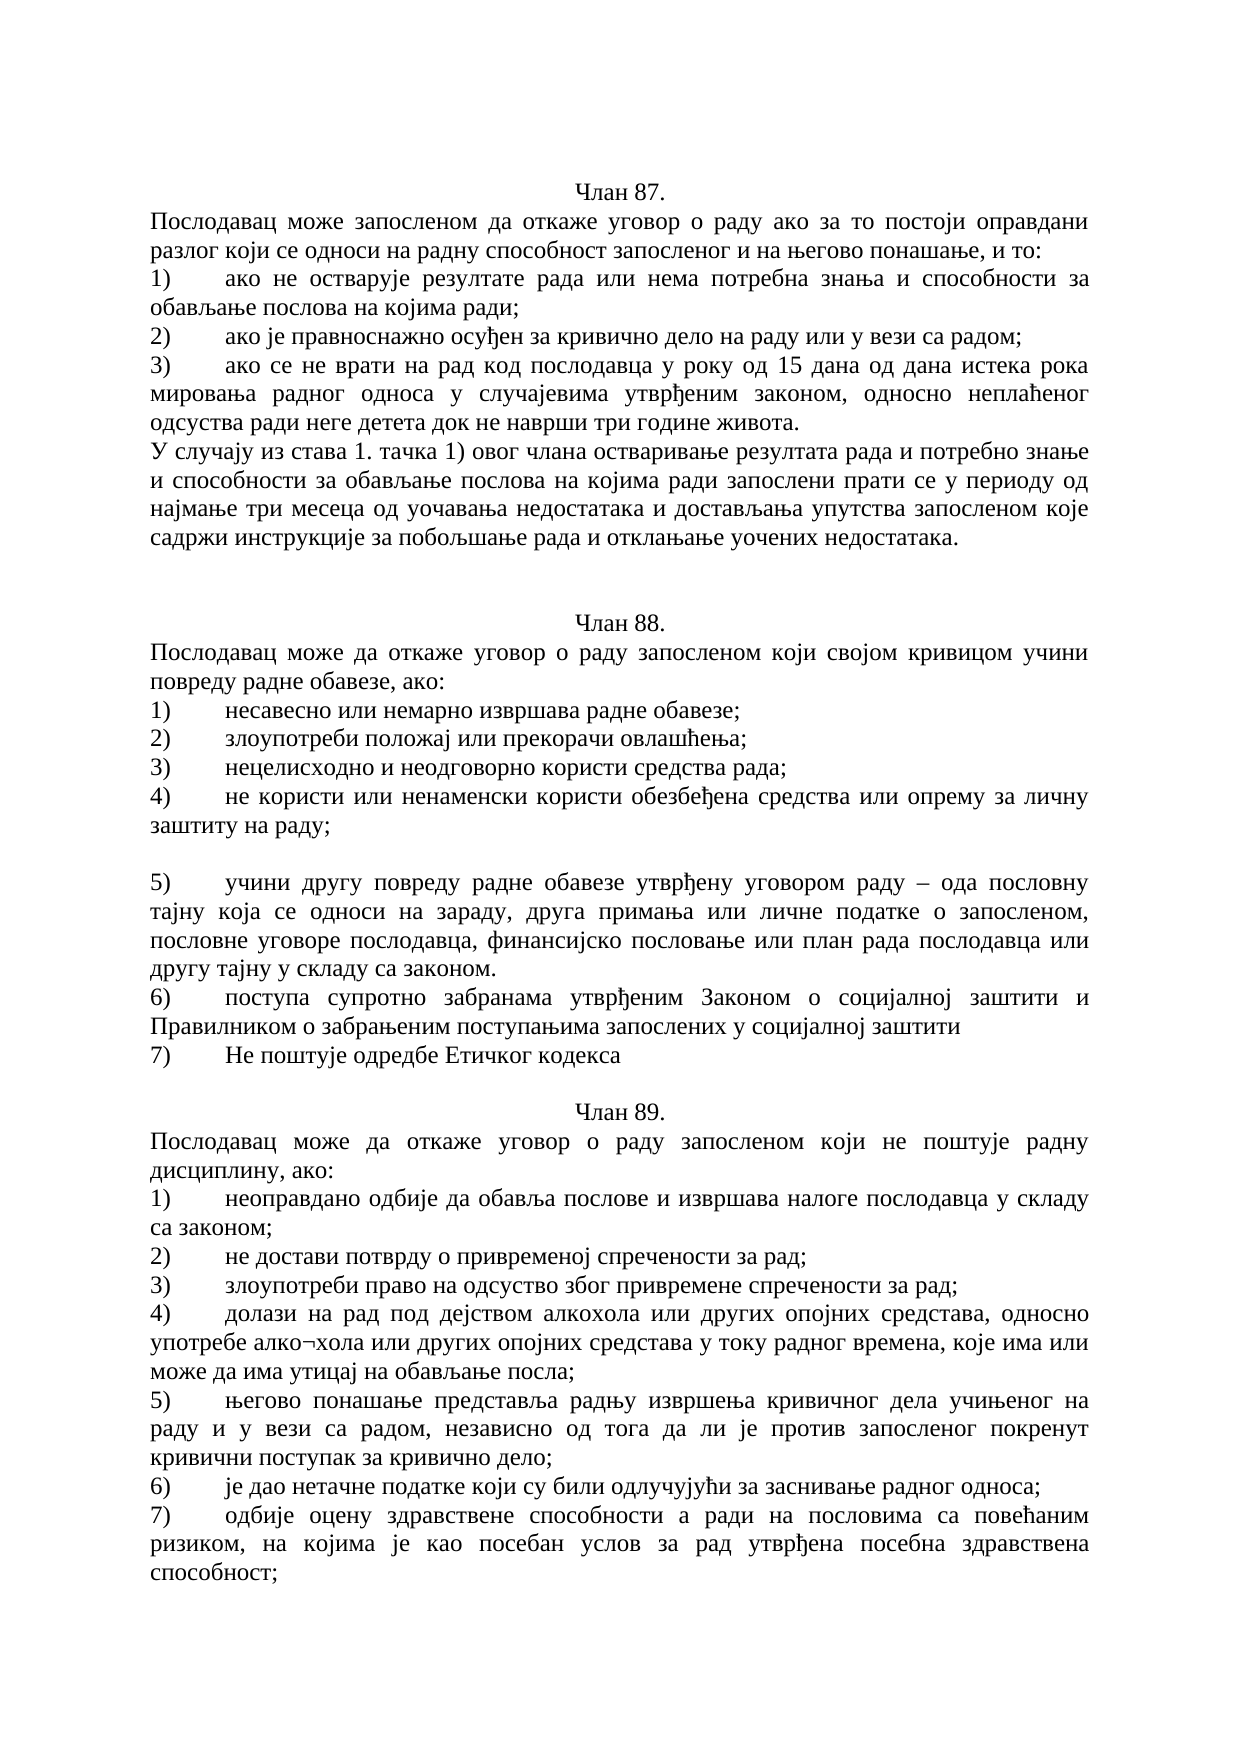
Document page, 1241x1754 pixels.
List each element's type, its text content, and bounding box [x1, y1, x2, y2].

text 1) неоправдано одбије да обавља послове и извршава налоге послодавца у складу са законом; [150, 1183, 1090, 1241]
text 6) је дао нетачне податке који су били одлучујући за заснивање радног односа; [150, 1471, 1090, 1500]
text 4) не користи или ненаменски користи обезбеђена средства или опрему за личну заштиту на раду; [150, 781, 1090, 838]
text Члан 89. [150, 1097, 1090, 1126]
text Члан 88. [150, 608, 1090, 637]
text У случају из става 1. тачка 1) овог члана остваривање резултата рада и потребно знање и способности за обављање послова на којима ради запослени прати се у периоду од најмање три месеца од уочавања недостатака и достављања упутства запосленом које садржи инструкције за побољшање рада и отклањање уочених недостатака. [150, 436, 1090, 551]
text 5) учини другу повреду радне обавезе утврђену уговором раду – ода пословну тајну која се односи на зараду, друга примања или личне податке о запосленом, пословне уговоре послодавца, финансијско пословање или план рада послодавца или другу тајну у складу са законом. [150, 867, 1090, 982]
text Члан 87. [150, 177, 1090, 206]
text Послодавац може запосленом да откаже уговор о раду ако за то постоји оправдани разлог који се односи на радну способност запосленог и на његово понашање, и то: [150, 206, 1090, 263]
text 5) његово понашање представља радњу извршења кривичног дела учињеног на раду и у вези са радом, независно од тога да ли је против запосленог покренут кривични поступак за кривично дело; [150, 1385, 1090, 1471]
text 2) ако је правноснажно осуђен за кривично дело на раду или у вези са радом; [150, 321, 1090, 350]
text 1) несавесно или немарно извршава радне обавезе; [150, 695, 1090, 723]
text 1) ако не остварује резултате рада или нема потребна знања и способности за обављање послова на којима ради; [150, 263, 1090, 321]
text Послодавац може да откаже уговор о раду запосленом који својом кривицом учини повреду радне обавезе, ако: [150, 637, 1090, 695]
text 2) злоупотреби положај или прекорачи овлашћења; [150, 723, 1090, 752]
text 7) Не поштује одредбе Етичког кодекса [150, 1040, 1090, 1068]
text 7) одбије оцену здравствене способности а ради на пословима са повећаним ризиком, на којима је као посебан услов за рад утврђена посебна здравствена способност; [150, 1500, 1090, 1586]
text 3) нецелисходно и неодговорно користи средства рада; [150, 752, 1090, 781]
text 3) злоупотреби право на одсуство због привремене спречености за рад; [150, 1270, 1090, 1298]
text 6) поступа супротно забранама утврђеним Законом о социјалној заштити и Правилником о забрањеним поступањима запослених у социјалној заштити [150, 982, 1090, 1040]
text 4) долази на рад под дејством алкохола или других опојних средстава, односно употребе алко¬хола или других опојних средстава у току радног времена, које има или може да има утицај на обављање посла; [150, 1298, 1090, 1385]
text 2) не достави потврду о привременој спречености за рад; [150, 1241, 1090, 1270]
text Послодавац може да откаже уговор о раду запосленом који не поштује радну дисциплину, ако: [150, 1126, 1090, 1183]
text 3) ако се не врати на рад код послодавца у року од 15 дана од дана истека рока мировања радног односа у случајевима утврђеним законом, односно неплаћеног одсуства ради неге детета док не наврши три године живота. [150, 350, 1090, 436]
